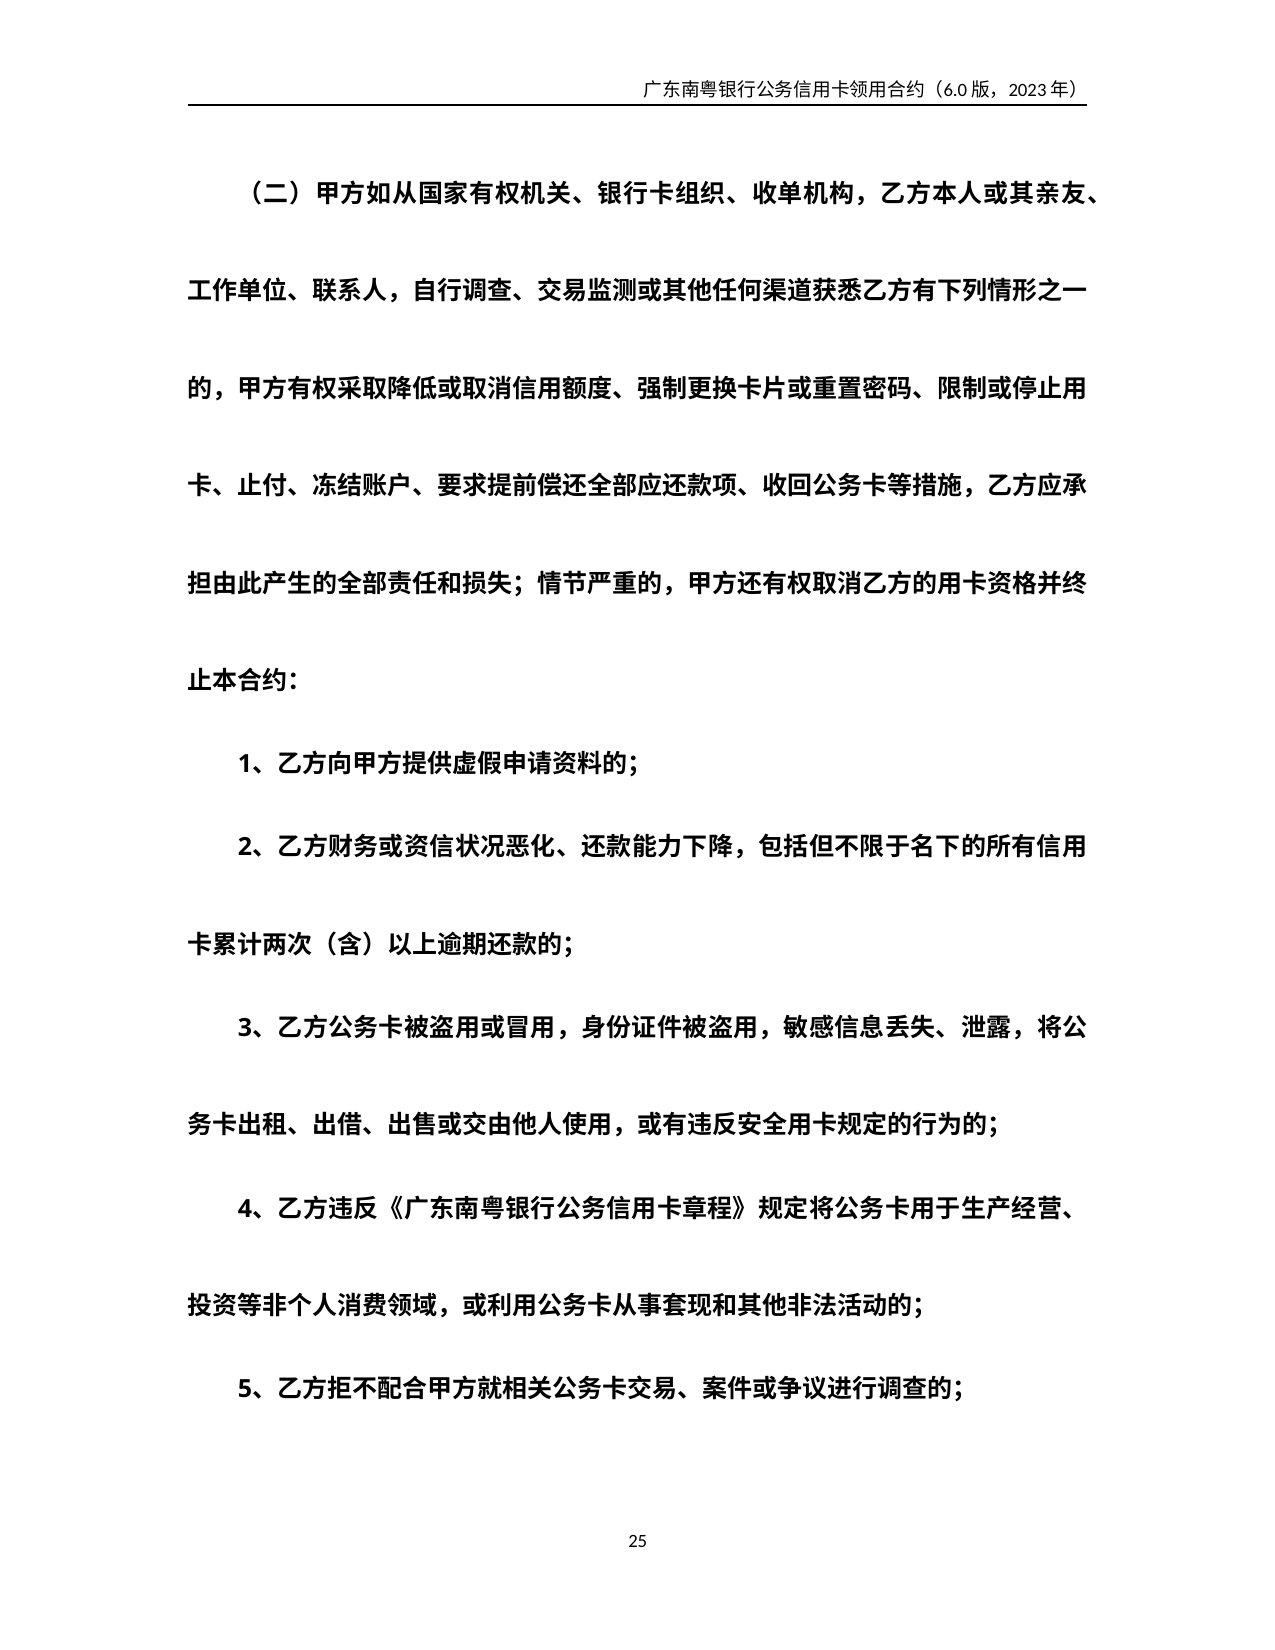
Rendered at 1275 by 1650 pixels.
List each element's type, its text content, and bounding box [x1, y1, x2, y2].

text （二）甲方如从国家有权机关、银行卡组织、收单机构，乙方本人或其亲友、工作单位、联系人，自行调查、交易监测或其他任何渠道获悉乙方有下列情形之一的，甲方有权采取降低或取消信用额度、强制更换卡片或重置密码、限制或停止用卡、止付、冻结账户、要求提前偿还全部应还款项、收回公务卡等措施，乙方应承担由此产生的全部责任和损失；情节严重的，甲方还有权取消乙方的用卡资格并终止本合约： [187, 159, 1087, 711]
text 5、乙方拒不配合甲方就相关公务卡交易、案件或争议进行调查的； [187, 1354, 1087, 1419]
text 2、乙方财务或资信状况恶化、还款能力下降，包括但不限于名下的所有信用卡累计两次（含）以上逾期还款的； [187, 812, 1087, 975]
text 4、乙方违反《广东南粤银行公务信用卡章程》规定将公务卡用于生产经营、投资等非个人消费领域，或利用公务卡从事套现和其他非法活动的； [187, 1174, 1087, 1336]
text 3、乙方公务卡被盗用或冒用，身份证件被盗用，敏感信息丢失、泄露，将公务卡出租、出借、出售或交由他人使用，或有违反安全用卡规定的行为的； [187, 993, 1087, 1156]
text 1、乙方向甲方提供虚假申请资料的； [187, 729, 1087, 794]
